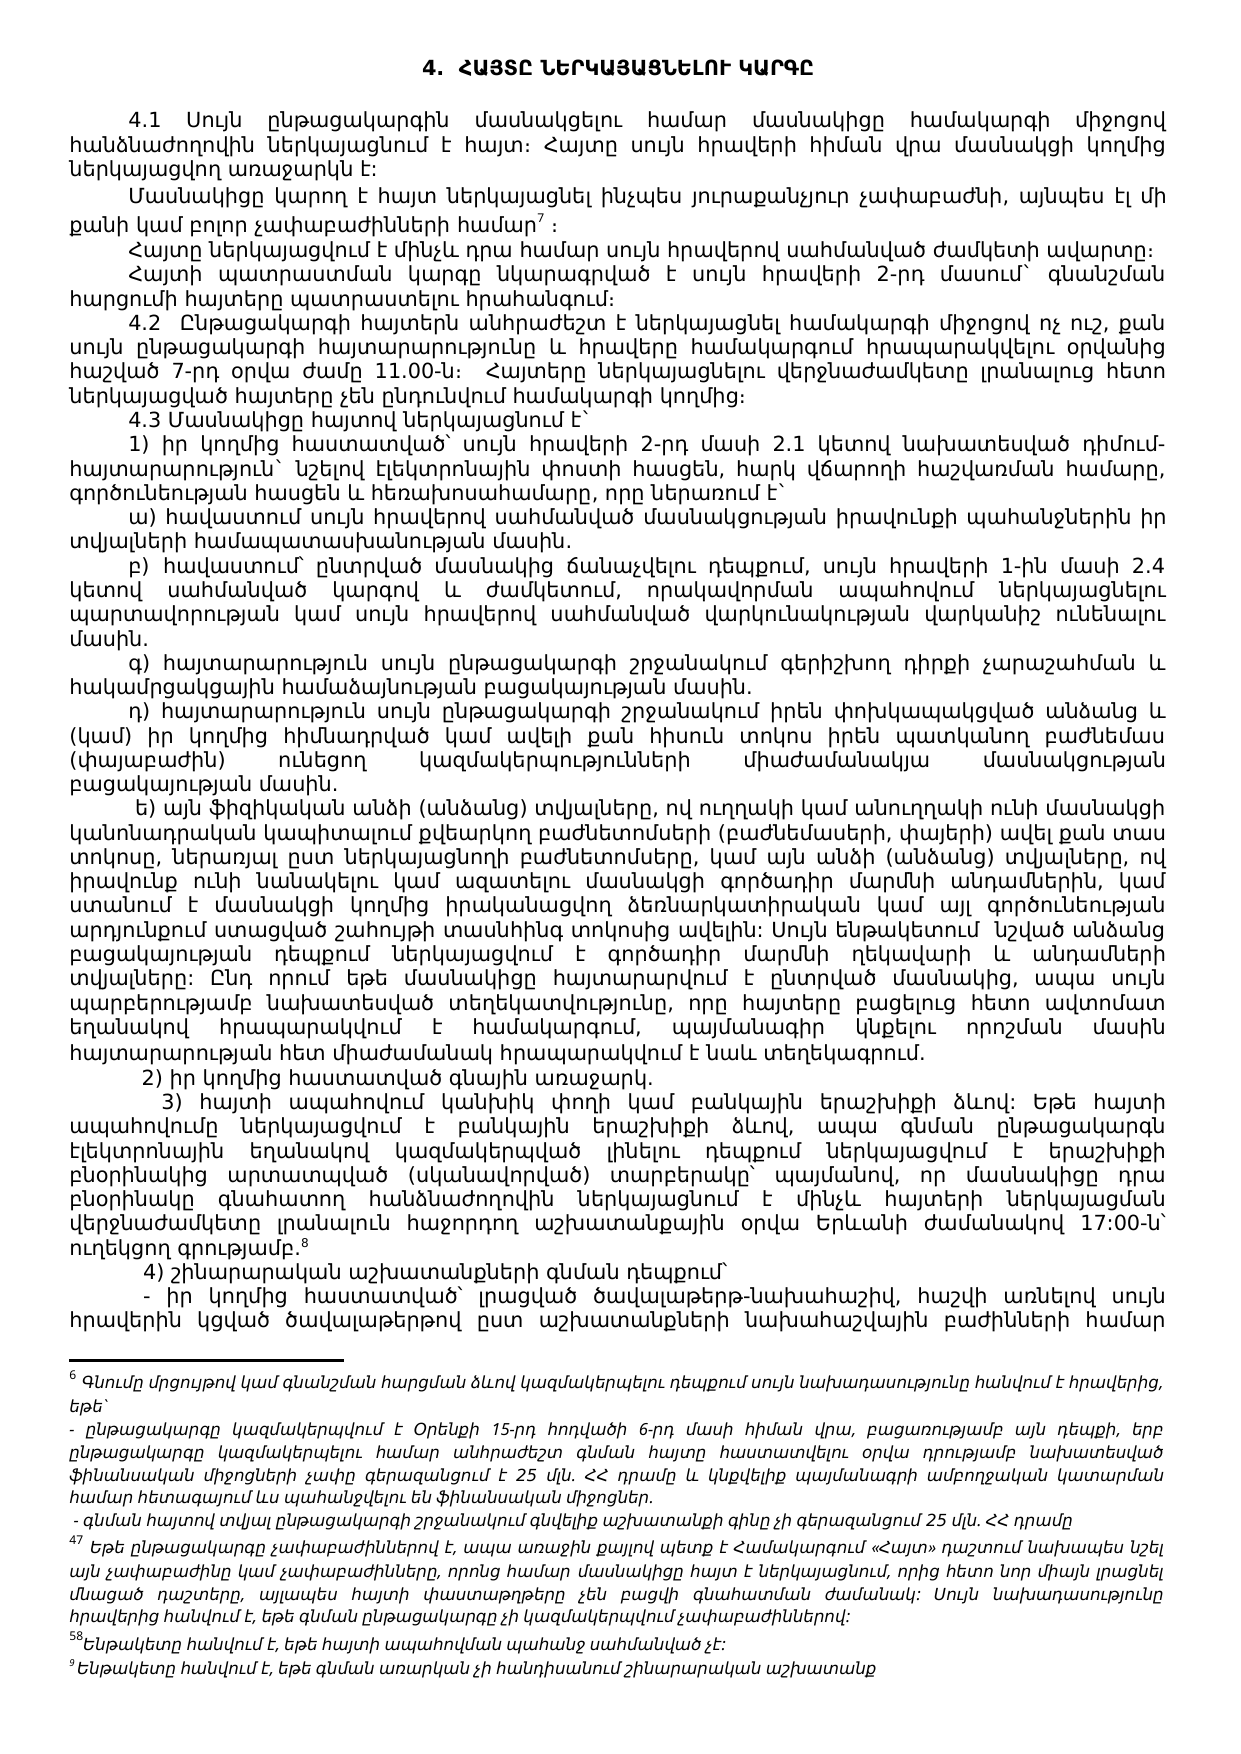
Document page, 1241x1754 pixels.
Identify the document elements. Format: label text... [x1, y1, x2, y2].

text Հայտի պատրաստման կարգը նկարագրված է սույն հրավերի 2-րդ մասում` գնանշման հարցումի հայտերը պատրաստելու հրահանգում։ [69, 262, 1167, 311]
text ե) այն ֆիզիկական անձի (անձանց) տվյալները, ով ուղղակի կամ անուղղակի ունի մասնակցի կանոնադրական կապիտալում քվեարկող բաժնետոմսերի (բաժնեմասերի, փայերի) ավել քան տաս տոկոսը, ներառյալ ըստ ներկայացնողի բաժնետոմսերը, կամ այն անձի (անձանց) տվյալները, ով իրավունք ունի նանակելու կամ ազատելու մասնակցի գործադիր մարմնի անդամներին, կամ ստանում է մասնակցի կողմից իրականացվող ձեռնարկատիրական կամ այլ գործունեության արդյունքում ստացված շահույթի տասնհինգ տոկոսից ավելին: Սույն ենթակետում նշված անձանց բացակայության դեպքում ներկայացվում է գործադիր մարմնի ղեկավարի և անդամների տվյալները: Ընդ որում եթե մասնակիցը հայտարարվում է ընտրված մասնակից, ապա սույն պարբերությամբ նախատեսված տեղեկատվությունը, որը հայտերը բացելուց հետո ավտոմատ եղանակով հրապարակվում է համակարգում, պայմանագիր կնքելու որոշման մասին հայտարարության հետ միաժամանակ հրապարակվում է նաև տեղեկագրում. [69, 796, 1167, 1066]
text բ) հավաստում՝ ընտրված մասնակից ճանաչվելու դեպքում, սույն հրավերի 1-ին մասի 2.4 կետով սահմանված կարգով և ժամկետում, որակավորման ապահովում ներկայացնելու պարտավորության կամ սույն հրավերով սահմանված վարկունակության վարկանիշ ունենալու մասին. [69, 554, 1167, 651]
text գ) հայտարարություն սույն ընթացակարգի շրջանակում գերիշխող դիրքի չարաշահման և հակամրցակցային համաձայնության բացակայության մասին. [69, 651, 1167, 699]
text ա) հավաստում սույն հրավերով սահմանված մասնակցության իրավունքի պահանջներին իր տվյալների համապատասխանության մասին. [69, 505, 1167, 554]
text Մասնակիցը կարող է հայտ ներկայացնել ինչպես յուրաքանչյուր չափաբաժնի, այնպես էլ մի քանի կամ բոլոր չափաբաժինների համար7։ [69, 181, 1167, 238]
text 1) իր կողմից հաստատված՝ սույն հրավերի 2-րդ մասի 2.1 կետով նախատեսված դիմում-հայտարարություն` նշելով էլեկտրոնային փոստի հասցեն, հարկ վճարողի հաշվառման համարը, գործունեության հասցեն և հեռախոսահամարը, որը ներառում է` [69, 432, 1167, 505]
text 4.2 Ընթացակարգի հայտերն անհրաժեշտ է ներկայացնել համակարգի միջոցով ոչ ուշ, քան սույն ընթացակարգի հայտարարությունը և հրավերը համակարգում հրապարակվելու օրվանից հաշված 7-րդ օրվա ժամը 11.00-ն։ Հայտերը ներկայացնելու վերջնաժամկետը լրանալուց հետո ներկայացված հայտերը չեն ընդունվում համակարգի կողմից։ [69, 311, 1167, 408]
text 2) իր կողմից հաստատված գնային առաջարկ. [69, 1066, 1167, 1090]
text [69, 1284, 1167, 1333]
text 4.1 Սույն ընթացակարգին մասնակցելու համար մասնակիցը համակարգի միջոցով հանձնաժողովին ներկայացնում է հայտ։ Հայտը սույն հրավերի հիման վրա մասնակցի կողմից ներկայացվող առաջարկն է: [69, 108, 1167, 181]
text 3) հայտի ապահովում կանխիկ փողի կամ բանկային երաշխիքի ձևով: Եթե հայտի ապահովումը ներկայացվում է բանկային երաշխիքի ձևով, ապա գնման ընթացակարգն էլեկտրոնային եղանակով կազմակերպված լինելու դեպքում ներկայացվում է երաշխիքի բնօրինակից արտատպված (սկանավորված) տարբերակը՝ պայմանով, որ մասնակիցը դրա բնօրինակը գնահատող հանձնաժողովին ներկայացնում է մինչև հայտերի ներկայացման վերջնաժամկետը լրանալուն հաջորդող աշխատանքային օրվա Երևանի ժամանակով 17:00-ն՝ ուղեկցող գրությամբ.8 [69, 1090, 1167, 1260]
text 4) շինարարական աշխատանքների գնման դեպքում՝ [69, 1260, 1167, 1284]
text 4.3 Մասնակիցը հայտով ներկայացնում է` [69, 408, 1167, 432]
text դ) հայտարարություն սույն ընթացակարգի շրջանակում իրեն փոխկապակցված անձանց և (կամ) իր կողմից հիմնադրված կամ ավելի քան հիսուն տոկոս իրեն պատկանող բաժնեմաս (փայաբաժին) ունեցող կազմակերպությունների միաժամանակյա մասնակցության բացակայության մասին. [69, 699, 1167, 796]
text 4. ՀԱՅՏԸ ՆԵՐԿԱՅԱՑՆԵԼՈՒ ԿԱՐԳԸ [69, 56, 1167, 80]
text Հայտը ներկայացվում է մինչև դրա համար սույն հրավերով սահմանված ժամկետի ավարտը։ [69, 238, 1167, 262]
